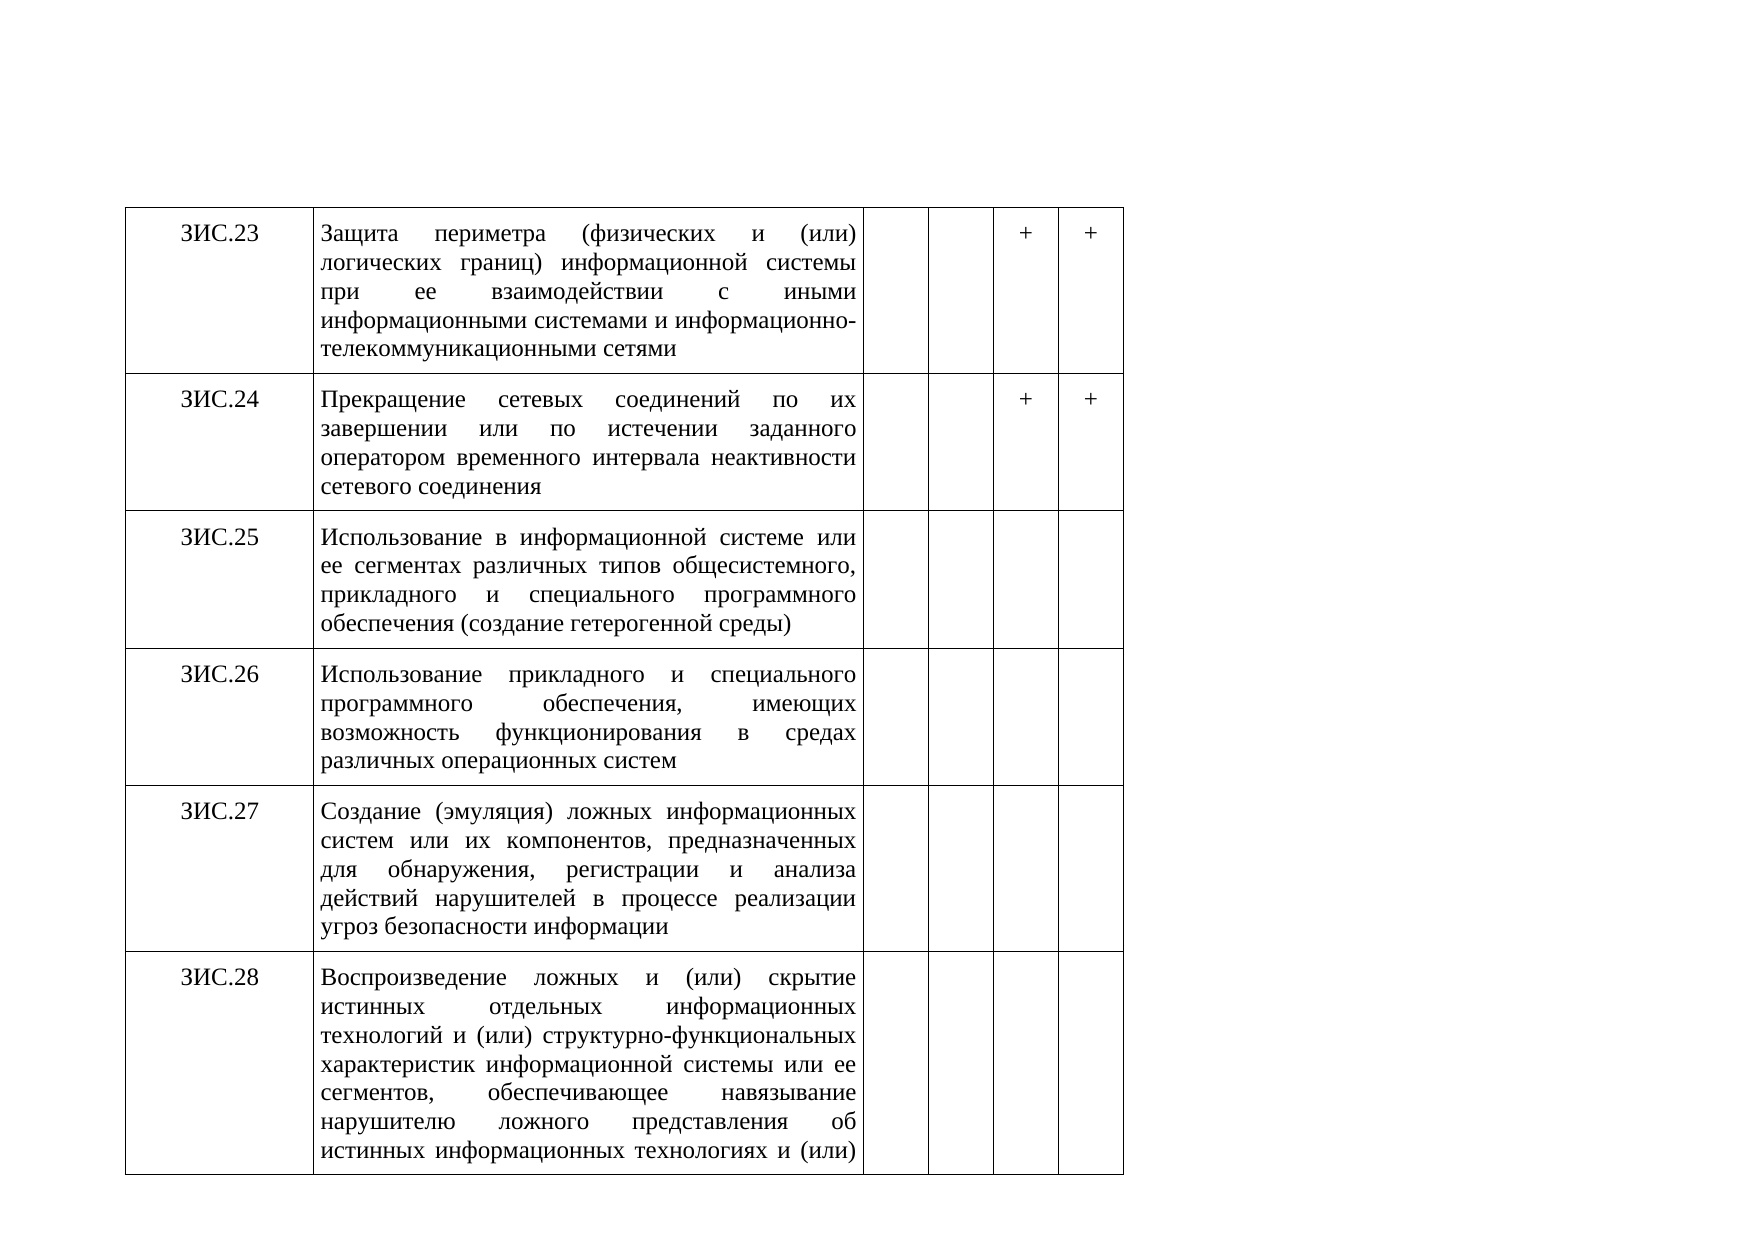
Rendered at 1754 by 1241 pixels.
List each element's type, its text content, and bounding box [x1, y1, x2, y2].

table_cell [994, 511, 1058, 647]
table_cell ЗИС.27 [126, 786, 313, 951]
table_cell [929, 374, 993, 510]
table_cell [1059, 786, 1123, 951]
table_cell + [994, 208, 1058, 373]
table_cell [1059, 511, 1123, 647]
table_cell [929, 952, 993, 1174]
table_cell [1059, 649, 1123, 785]
table_cell [929, 208, 993, 373]
table_cell ЗИС.25 [126, 511, 313, 647]
table_cell [1059, 952, 1123, 1174]
table_cell Использование прикладного и специального программного обеспечения, имеющих возможность функционирования в средах различных операционных систем [314, 649, 863, 785]
table_cell + [1059, 208, 1123, 373]
table_cell ЗИС.23 [126, 208, 313, 373]
table_cell [994, 952, 1058, 1174]
table_cell + [1059, 374, 1123, 510]
table_cell [929, 649, 993, 785]
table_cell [314, 952, 863, 1174]
table_cell [929, 511, 993, 647]
table_cell [864, 511, 928, 647]
table_cell ЗИС.26 [126, 649, 313, 785]
table_cell ЗИС.28 [126, 952, 313, 1174]
table_cell [929, 786, 993, 951]
table_cell [994, 649, 1058, 785]
table_cell Прекращение сетевых соединений по их завершении или по истечении заданного оператором временного интервала неактивности сетевого соединения [314, 374, 863, 510]
table_cell Использование в информационной системе или ее сегментах различных типов общесистемного, прикладного и специального программного обеспечения (создание гетерогенной среды) [314, 511, 863, 647]
table_cell + [994, 374, 1058, 510]
table_cell [864, 649, 928, 785]
table_cell Создание (эмуляция) ложных информационных систем или их компонентов, предназначенных для обнаружения, регистрации и анализа действий нарушителей в процессе реализации угроз безопасности информации [314, 786, 863, 951]
table_cell [864, 786, 928, 951]
table_cell [864, 374, 928, 510]
table_cell [864, 208, 928, 373]
table_cell [994, 786, 1058, 951]
table_cell [864, 952, 928, 1174]
table_cell Защита периметра (физических и (или) логических границ) информационной системы при ее взаимодействии с иными информационными системами и информационно-телекоммуникационными сетями [314, 208, 863, 373]
table_cell ЗИС.24 [126, 374, 313, 510]
